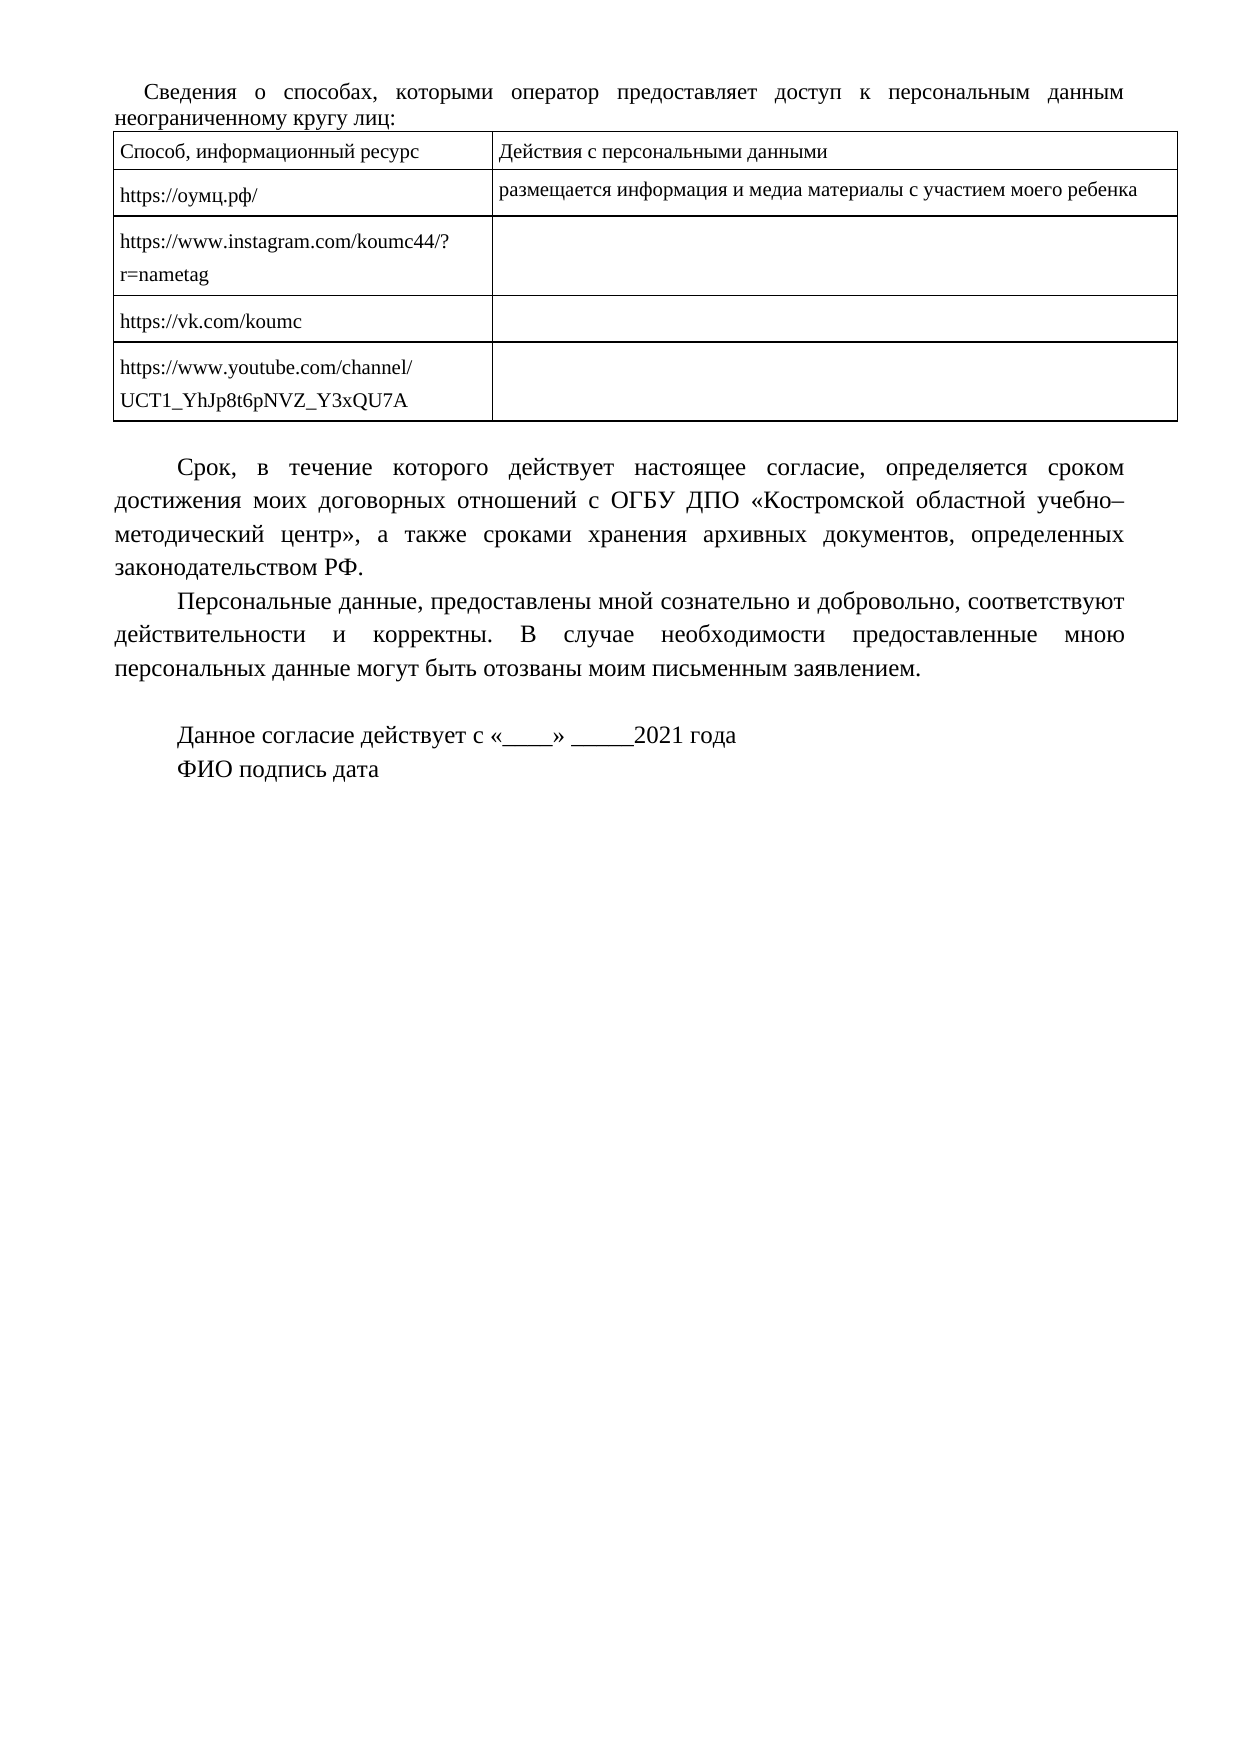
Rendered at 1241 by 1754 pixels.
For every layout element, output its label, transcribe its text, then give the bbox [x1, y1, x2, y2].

table_cell https://www.youtube.com/channel/UCT1_YhJp8t6pNVZ_Y3xQU7A [114, 343, 492, 420]
table_cell [493, 343, 1177, 420]
table_cell https://vk.com/koumc [114, 296, 492, 341]
text Сведения о способах, которыми оператор предоставляет доступ к персональным данным неограниченному кругу лиц: [114, 78, 1125, 131]
text Срок, в течение которого действует настоящее согласие, определяется сроком достижения моих договорных отношений с ОГБУ ДПО «Костромской областной учебно–методический центр», а также сроками хранения архивных документов, определенных законодательством РФ. [114, 448, 1125, 582]
table_cell https://www.instagram.com/koumc44/?r=nametag [114, 217, 492, 294]
table_header Действия с персональными данными [493, 132, 1177, 168]
text ФИО подпись дата [114, 750, 1125, 784]
table_header Способ, информационный ресурс [114, 132, 492, 168]
table_cell [493, 296, 1177, 341]
table_cell [493, 217, 1177, 294]
text Данное согласие действует с «____» _____2021 года [114, 717, 1125, 750]
text Персональные данные, предоставлены мной сознательно и добровольно, соответствуют действительности и корректны. В случае необходимости предоставленные мною персональных данные могут быть отозваны моим письменным заявлением. [114, 582, 1125, 683]
table_cell https://оумц.рф/ [114, 170, 492, 215]
table_cell размещается информация и медиа материалы с участием моего ребенка [493, 170, 1177, 215]
